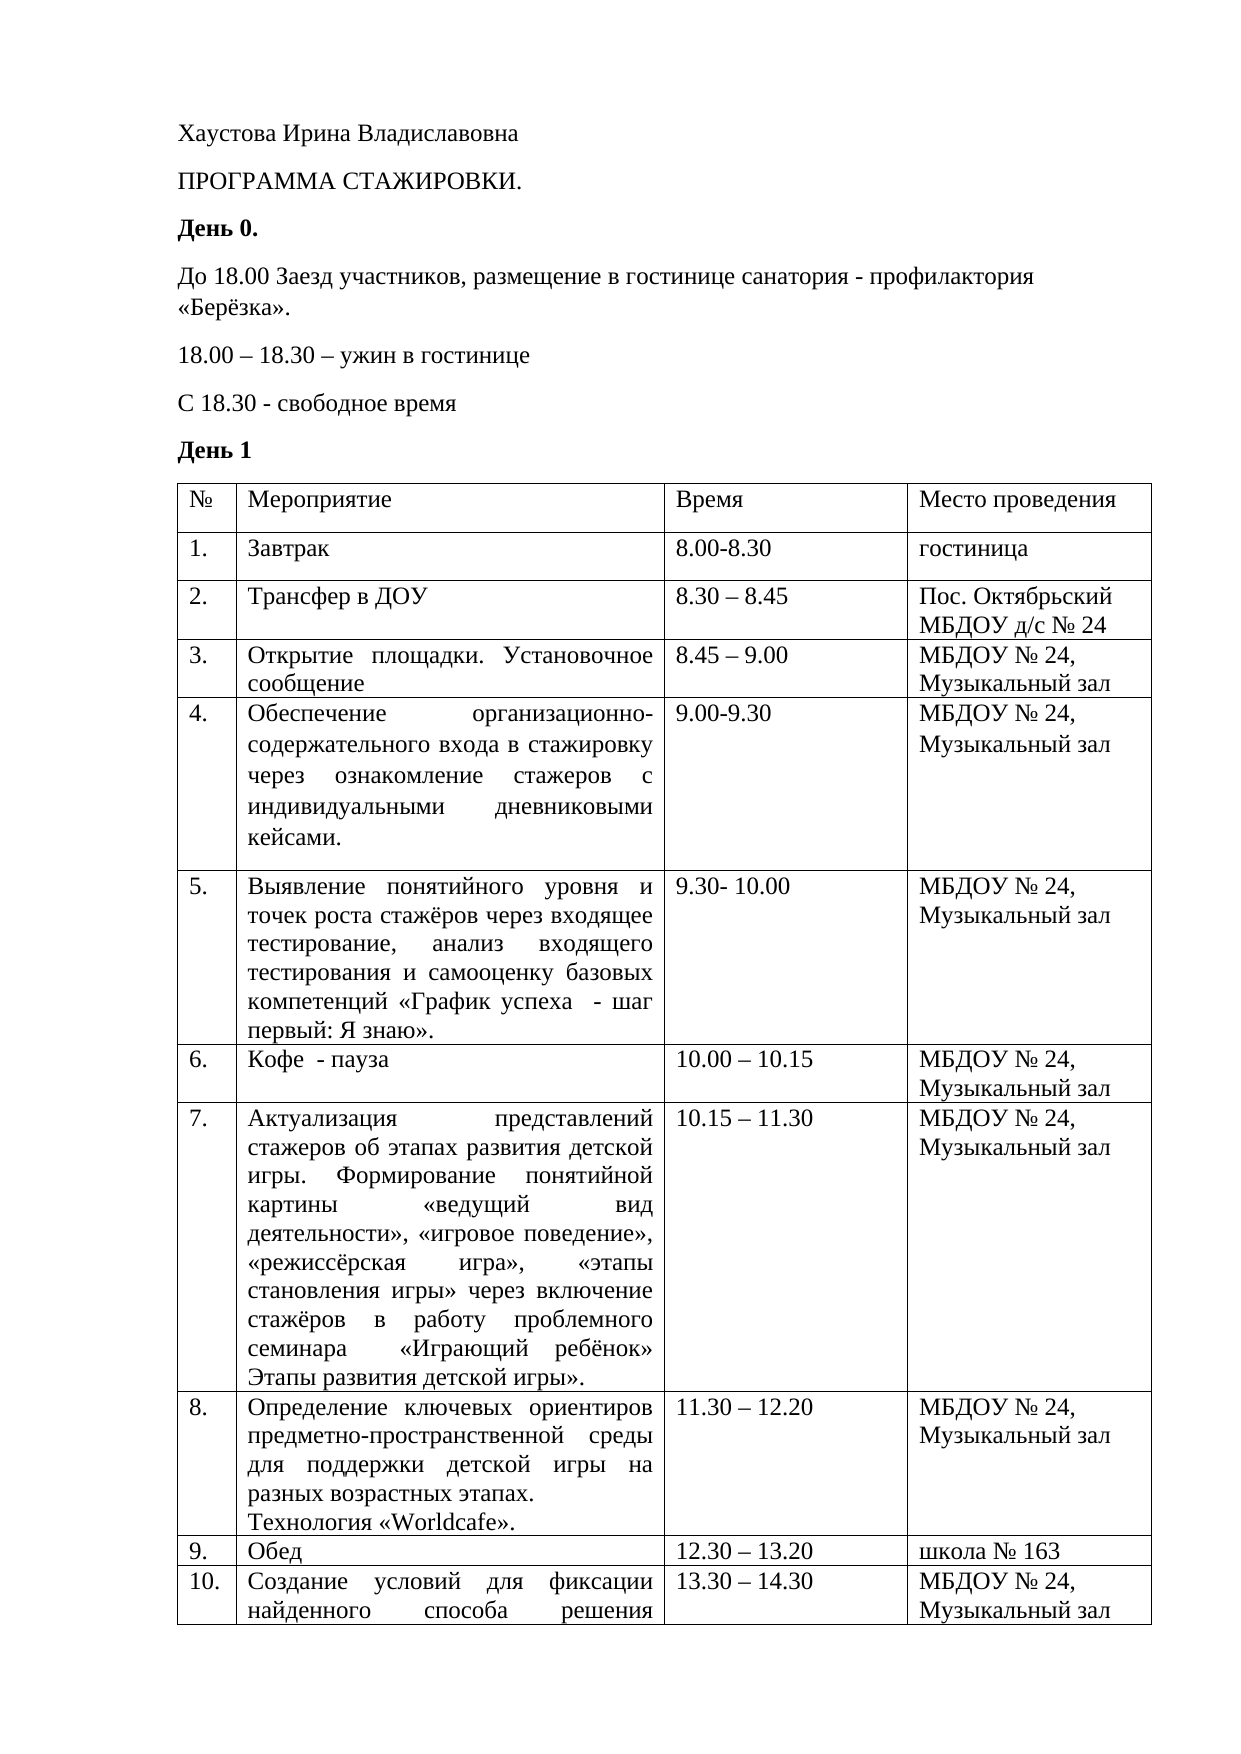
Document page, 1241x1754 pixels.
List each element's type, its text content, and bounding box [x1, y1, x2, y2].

table_cell 11.30 – 12.20 [665, 1392, 907, 1535]
table_cell 10.00 – 10.15 [665, 1045, 907, 1102]
table_cell МБДОУ № 24, Музыкальный зал [908, 1392, 1151, 1535]
text ПРОГРАММА СТАЖИРОВКИ. [177, 166, 1152, 194]
table_cell Актуализация представлений стажеров об этапах развития детской игры. Формирование понятийной картины «ведущий вид деятельности», «игровое поведение», «режиссёрская игра», «этапы становления игры» через включение стажёров в работу проблемного семинара «Играющий ребёнок» Этапы развития детской игры». [237, 1103, 664, 1391]
table_cell 13.30 – 14.30 [665, 1566, 907, 1624]
table_cell МБДОУ № 24, Музыкальный зал [908, 871, 1151, 1043]
table_header № [178, 484, 236, 532]
table_cell 9. [178, 1536, 236, 1565]
table_cell МБДОУ № 24, Музыкальный зал [908, 698, 1151, 870]
table_cell Пос. Октябрьский МБДОУ д/с № 24 [908, 581, 1151, 639]
text День 1 [177, 435, 1152, 464]
table_header Место проведения [908, 484, 1151, 532]
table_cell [908, 1566, 1151, 1624]
text Хаустова Ирина Владиславовна [177, 118, 1152, 147]
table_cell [237, 1566, 664, 1624]
table_header Мероприятие [237, 484, 664, 532]
table_cell 10. [178, 1566, 236, 1624]
table_cell Определение ключевых ориентиров предметно-пространственной среды для поддержки детской игры на разных возрастных этапах. Технология «Worldcafe». [237, 1392, 664, 1535]
table_cell 3. [178, 640, 236, 697]
table_cell Выявление понятийного уровня и точек роста стажёров через входящее тестирование, анализ входящего тестирования и самооценку базовых компетенций «График успеха - шаг первый: Я знаю». [237, 871, 664, 1043]
table_cell МБДОУ № 24, Музыкальный зал [908, 640, 1151, 697]
text С 18.30 - свободное время [177, 388, 1152, 416]
table_cell 10.15 – 11.30 [665, 1103, 907, 1391]
table_cell Завтрак [237, 533, 664, 580]
table_cell 8.45 – 9.00 [665, 640, 907, 697]
text День 0. [177, 213, 1152, 242]
table_cell 7. [178, 1103, 236, 1391]
table_cell 9.00-9.30 [665, 698, 907, 870]
table_cell МБДОУ № 24, Музыкальный зал [908, 1045, 1151, 1102]
table_cell 8.00-8.30 [665, 533, 907, 580]
table_cell школа № 163 [908, 1536, 1151, 1565]
table_cell 9.30- 10.00 [665, 871, 907, 1043]
table_cell 12.30 – 13.20 [665, 1536, 907, 1565]
table_cell 6. [178, 1045, 236, 1102]
text 18.00 – 18.30 – ужин в гостинице [177, 340, 1152, 369]
table_cell 2. [178, 581, 236, 639]
table_cell 4. [178, 698, 236, 870]
table_cell МБДОУ № 24, Музыкальный зал [908, 1103, 1151, 1391]
table_cell 8.30 – 8.45 [665, 581, 907, 639]
table_cell Обеспечение организационно-содержательного входа в стажировку через ознакомление стажеров с индивидуальными дневниковыми кейсами. [237, 698, 664, 870]
table_cell 1. [178, 533, 236, 580]
text До 18.00 Заезд участников, размещение в гостинице санатория - профилактория «Берёзка». [177, 261, 1152, 321]
table_header Время [665, 484, 907, 532]
table_cell 8. [178, 1392, 236, 1535]
table_cell 5. [178, 871, 236, 1043]
table_cell гостиница [908, 533, 1151, 580]
table_cell Обед [237, 1536, 664, 1565]
table_cell Открытие площадки. Установочное сообщение [237, 640, 664, 697]
table_cell Трансфер в ДОУ [237, 581, 664, 639]
table_cell Кофе - пауза [237, 1045, 664, 1102]
